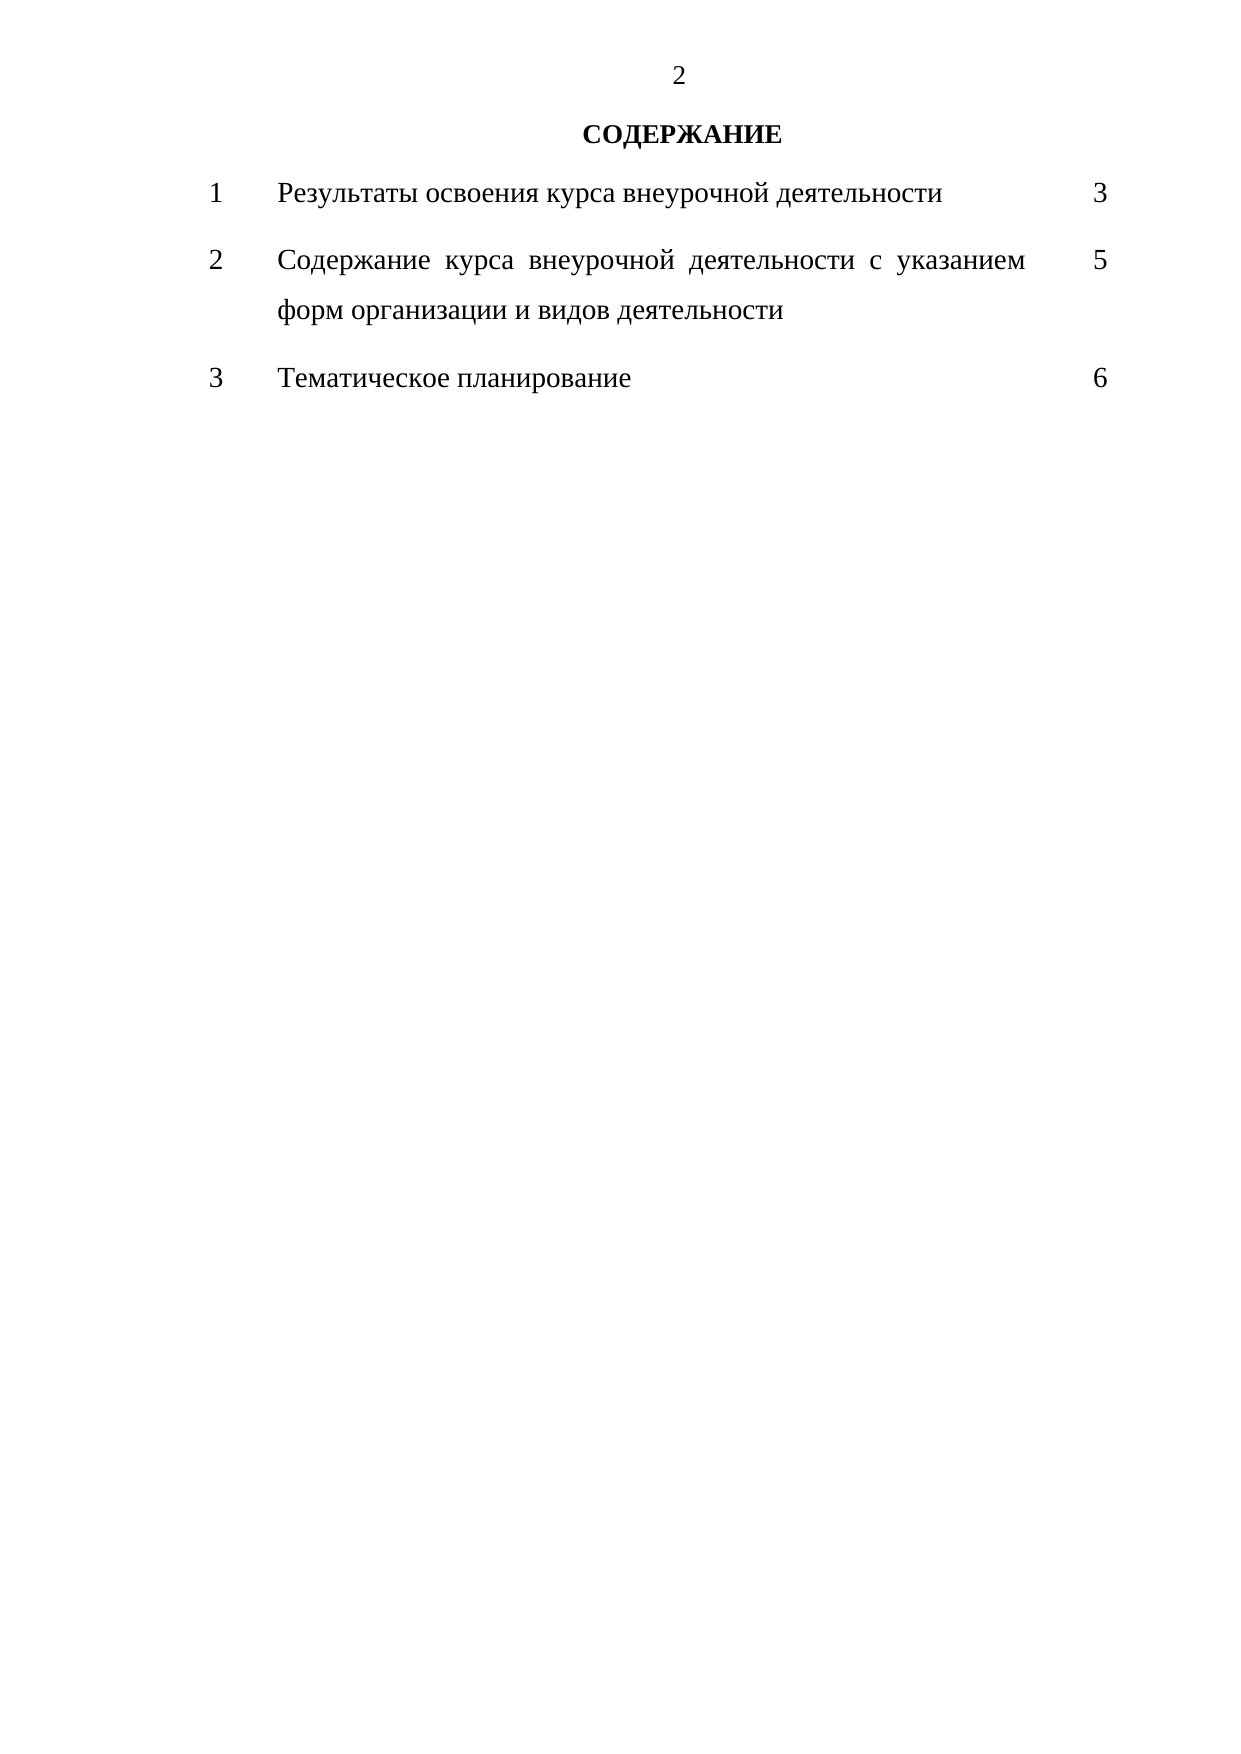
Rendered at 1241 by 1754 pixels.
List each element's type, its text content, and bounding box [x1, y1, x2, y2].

table_cell 2 [166, 242, 266, 360]
table_header 3 [1038, 175, 1163, 242]
table_cell Тематическое планирование [266, 360, 1037, 427]
text СОДЕРЖАНИЕ [177, 118, 1181, 149]
table_header 1 [166, 175, 266, 242]
table_cell Содержание курса внеурочной деятельности с указанием форм организации и видов деятельности [266, 242, 1037, 360]
table_cell 5 [1038, 242, 1163, 360]
table_cell 6 [1038, 360, 1163, 427]
table_header Результаты освоения курса внеурочной деятельности [266, 175, 1037, 242]
table_cell 3 [166, 360, 266, 427]
